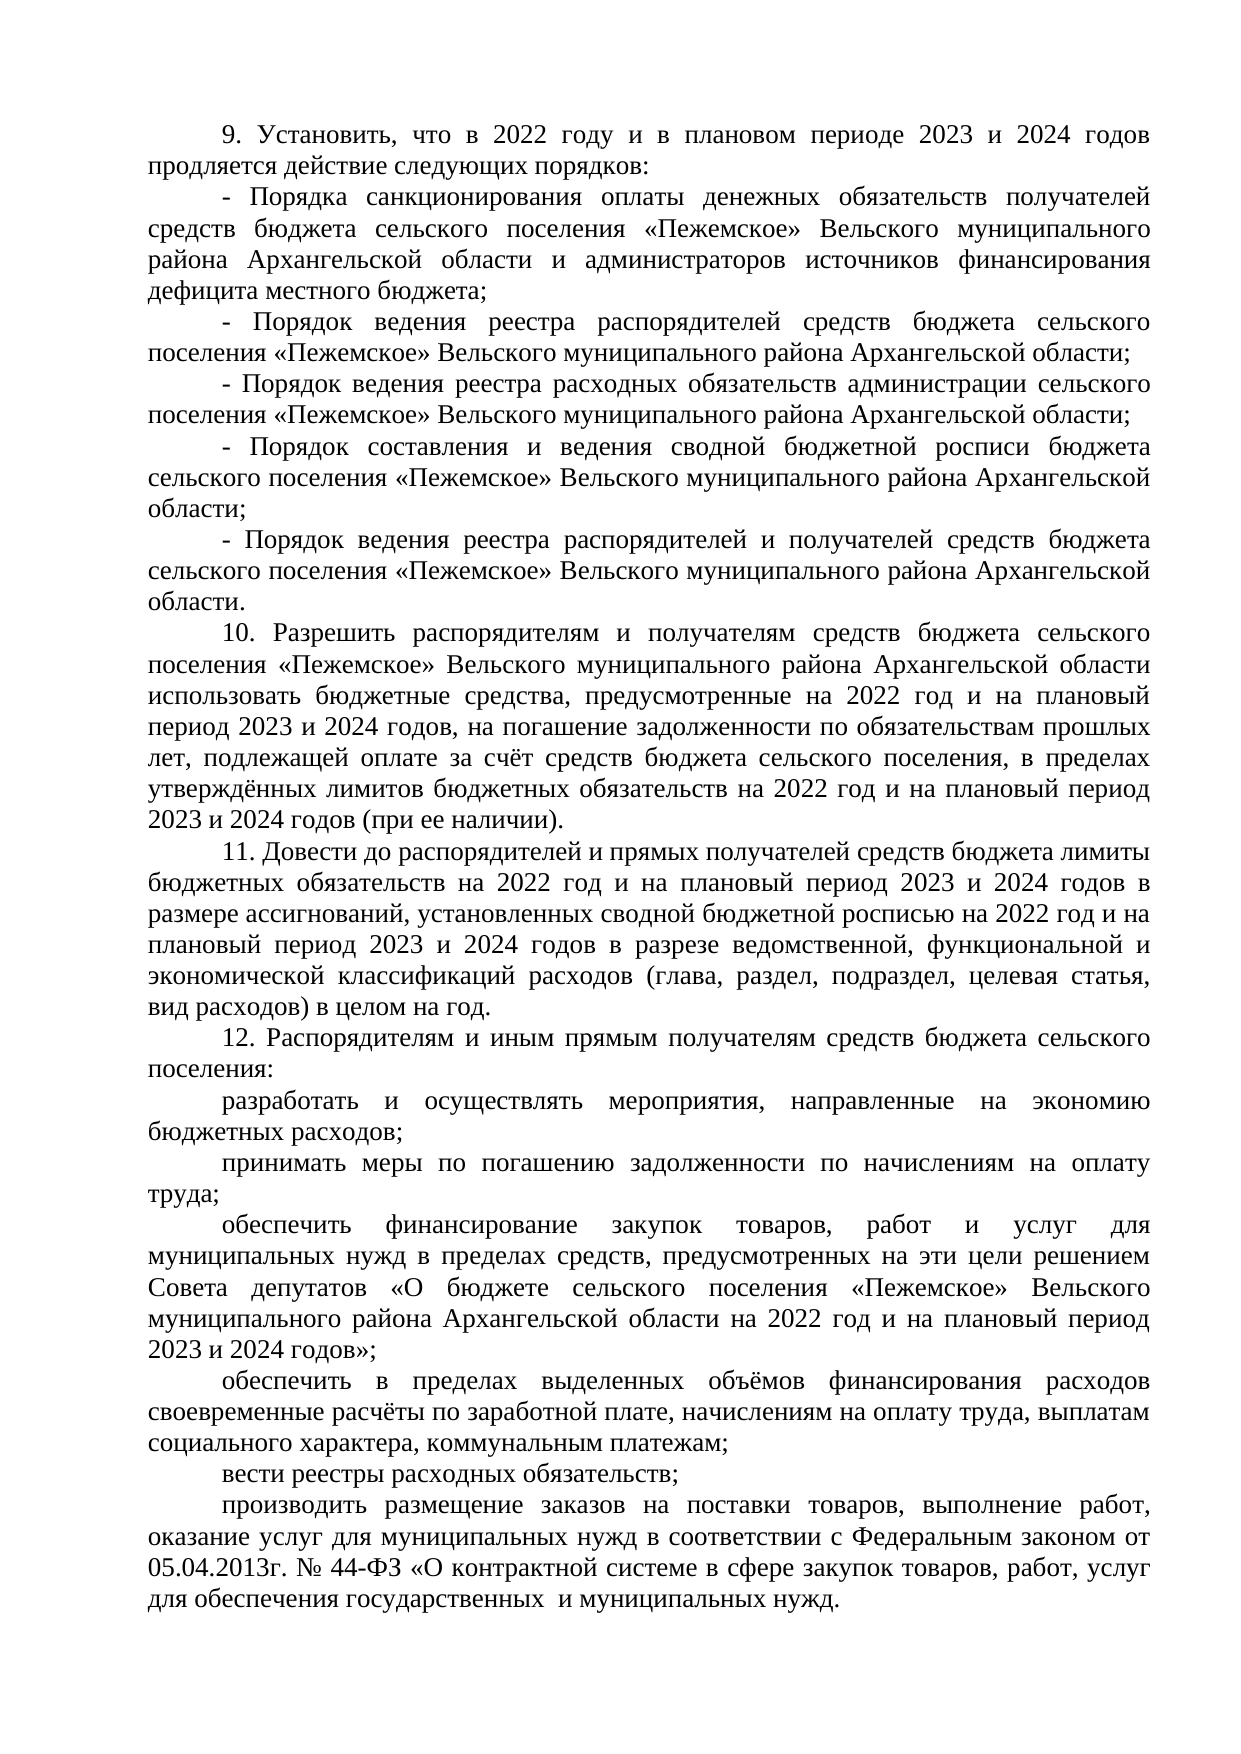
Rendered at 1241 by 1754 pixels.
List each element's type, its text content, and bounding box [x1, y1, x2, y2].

text 12. Распорядителям и иным прямым получателям средств бюджета сельского поселения: [148, 1021, 1152, 1084]
text 11. Довести до распорядителей и прямых получателей средств бюджета лимиты бюджетных обязательств на 2022 год и на плановый период 2023 и 2024 годов в размере ассигнований, установленных сводной бюджетной росписью на 2022 год и на плановый период 2023 и 2024 годов в разрезе ведомственной, функциональной и экономической классификаций расходов (глава, раздел, подраздел, целевая статья, вид расходов) в целом на год. [148, 834, 1152, 1021]
text - Порядок ведения реестра расходных обязательств администрации сельского поселения «Пежемское» Вельского муниципального района Архангельской области; [148, 367, 1152, 430]
text 9. Установить, что в 2022 году и в плановом периоде 2023 и 2024 годов продляется действие следующих порядков: [148, 118, 1152, 181]
text разработать и осуществлять мероприятия, направленные на экономию бюджетных расходов; [148, 1084, 1152, 1146]
text обеспечить в пределах выделенных объёмов финансирования расходов своевременные расчёты по заработной плате, начислениям на оплату труда, выплатам социального характера, коммунальным платежам; [148, 1364, 1152, 1457]
text - Порядок ведения реестра распорядителей и получателей средств бюджета сельского поселения «Пежемское» Вельского муниципального района Архангельской области. [148, 523, 1152, 617]
text обеспечить финансирование закупок товаров, работ и услуг для муниципальных нужд в пределах средств, предусмотренных на эти цели решением Совета депутатов «О бюджете сельского поселения «Пежемское» Вельского муниципального района Архангельской области на 2022 год и на плановый период 2023 и 2024 годов»; [148, 1208, 1152, 1364]
text - Порядок составления и ведения сводной бюджетной росписи бюджета сельского поселения «Пежемское» Вельского муниципального района Архангельской области; [148, 430, 1152, 523]
text - Порядка санкционирования оплаты денежных обязательств получателей средств бюджета сельского поселения «Пежемское» Вельского муниципального района Архангельской области и администраторов источников финансирования дефицита местного бюджета; [148, 181, 1152, 305]
text принимать меры по погашению задолженности по начислениям на оплату труда; [148, 1146, 1152, 1208]
text - Порядок ведения реестра распорядителей средств бюджета сельского поселения «Пежемское» Вельского муниципального района Архангельской области; [148, 305, 1152, 367]
text 10. Разрешить распорядителям и получателям средств бюджета сельского поселения «Пежемское» Вельского муниципального района Архангельской области использовать бюджетные средства, предусмотренные на 2022 год и на плановый период 2023 и 2024 годов, на погашение задолженности по обязательствам прошлых лет, подлежащей оплате за счёт средств бюджета сельского поселения, в пределах утверждённых лимитов бюджетных обязательств на 2022 год и на плановый период 2023 и 2024 годов (при ее наличии). [148, 617, 1152, 834]
text производить размещение заказов на поставки товаров, выполнение работ, оказание услуг для муниципальных нужд в соответствии с Федеральным законом от 05.04.2013г. № 44-ФЗ «О контрактной системе в сфере закупок товаров, работ, услуг для обеспечения государственных и муниципальных нужд. [148, 1489, 1152, 1613]
text вести реестры расходных обязательств; [148, 1457, 1152, 1489]
